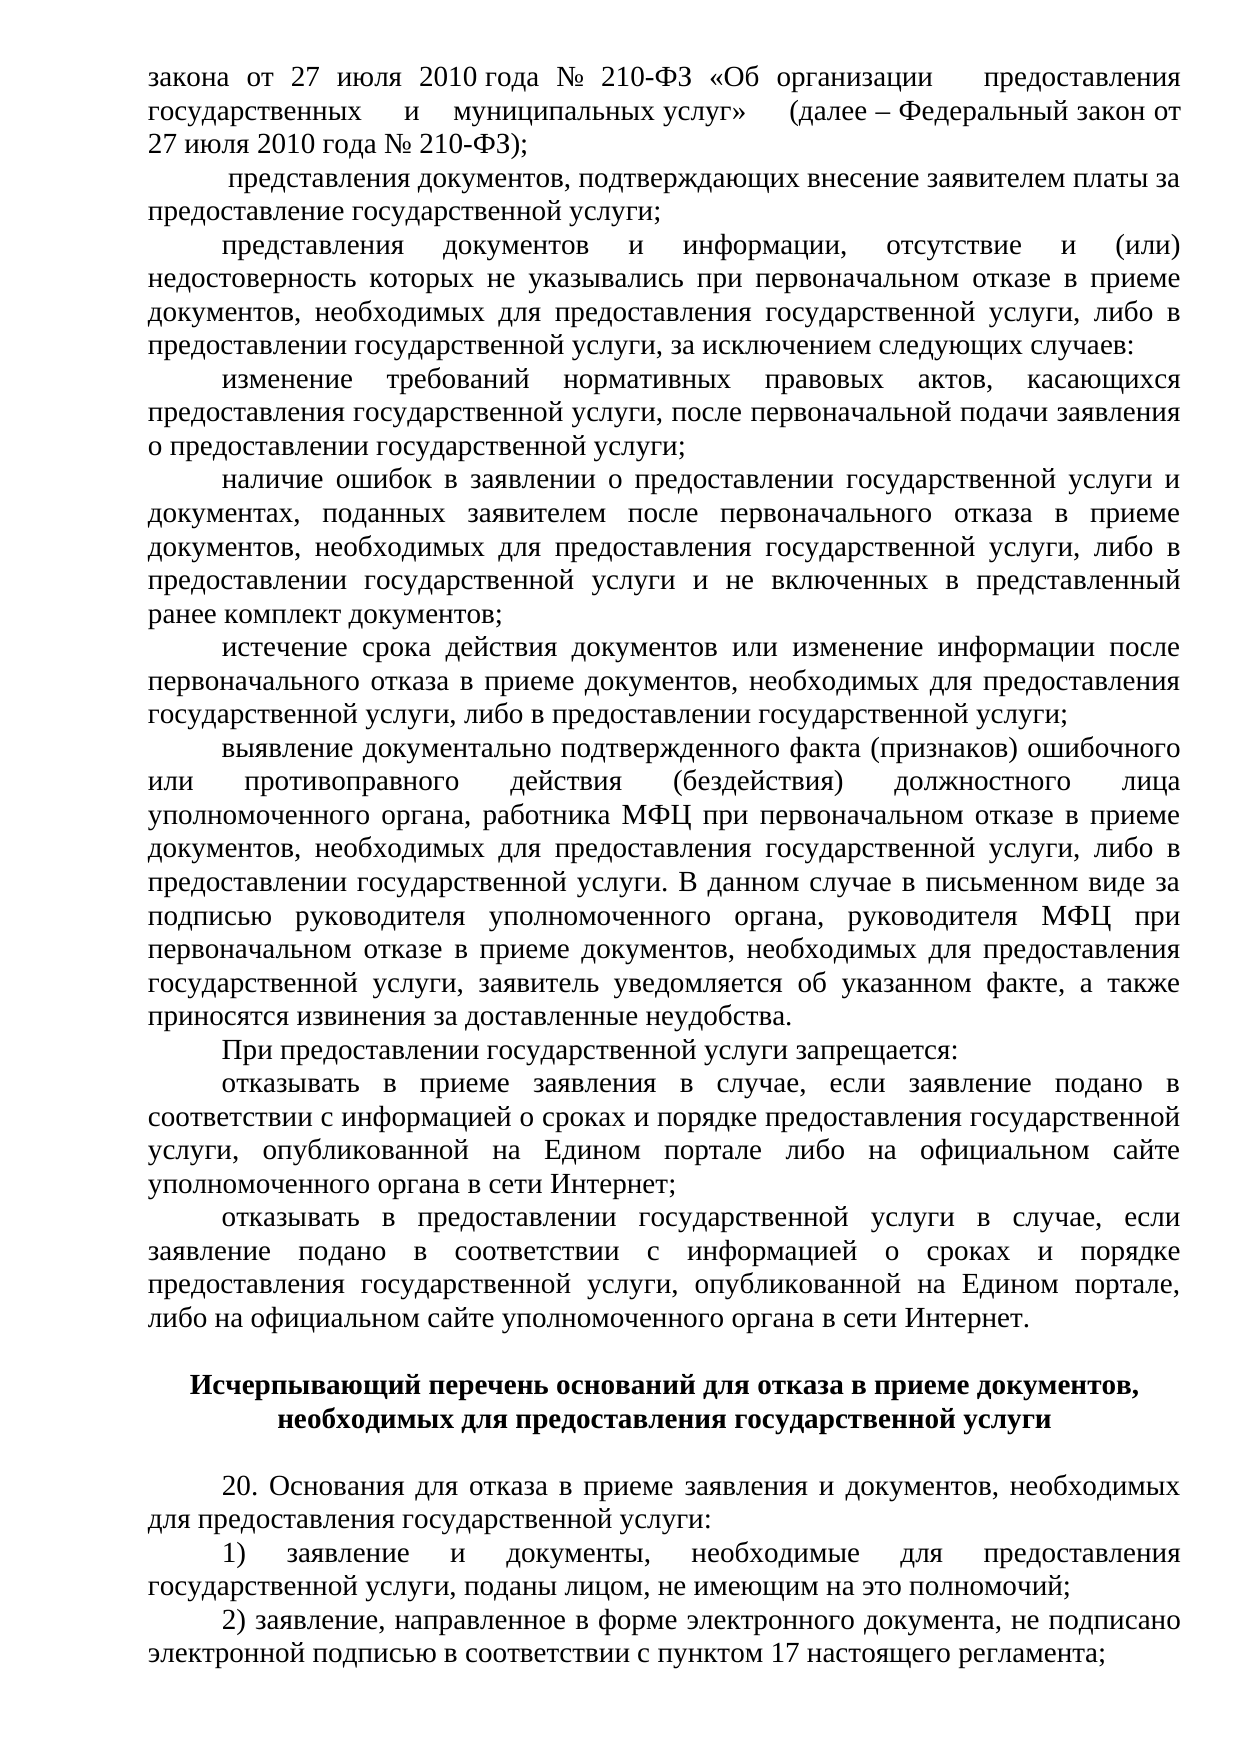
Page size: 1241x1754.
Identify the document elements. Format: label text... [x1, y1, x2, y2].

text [148, 59, 1181, 160]
text 20. Основания для отказа в приеме заявления и документов, необходимых для предоставления государственной услуги: [148, 1468, 1181, 1535]
text представления документов и информации, отсутствие и (или) недостоверность которых не указывались при первоначальном отказе в приеме документов, необходимых для предоставления государственной услуги, либо в предоставлении государственной услуги, за исключением следующих случаев: [148, 227, 1181, 361]
text При предоставлении государственной услуги запрещается: [148, 1032, 1181, 1065]
text отказывать в предоставлении государственной услуги в случае, если заявление подано в соответствии с информацией о сроках и порядке предоставления государственной услуги, опубликованной на Едином портале, либо на официальном сайте уполномоченного органа в сети Интернет. [148, 1199, 1181, 1334]
text 2) заявление, направленное в форме электронного документа, не подписано электронной подписью в соответствии с пунктом 17 настоящего регламента; [148, 1602, 1181, 1669]
text отказывать в приеме заявления в случае, если заявление подано в соответствии с информацией о сроках и порядке предоставления государственной услуги, опубликованной на Едином портале либо на официальном сайте уполномоченного органа в сети Интернет; [148, 1065, 1181, 1199]
text представления документов, подтверждающих внесение заявителем платы за предоставление государственной услуги; [148, 160, 1181, 227]
text изменение требований нормативных правовых актов, касающихся предоставления государственной услуги, после первоначальной подачи заявления о предоставлении государственной услуги; [148, 361, 1181, 462]
text Исчерпывающий перечень оснований для отказа в приеме документов, необходимых для предоставления государственной услуги [148, 1367, 1181, 1434]
text выявление документально подтвержденного факта (признаков) ошибочного или противоправного действия (бездействия) должностного лица уполномоченного органа, работника МФЦ при первоначальном отказе в приеме документов, необходимых для предоставления государственной услуги, либо в предоставлении государственной услуги. В данном случае в письменном виде за подписью руководителя уполномоченного органа, руководителя МФЦ при первоначальном отказе в приеме документов, необходимых для предоставления государственной услуги, заявитель уведомляется об указанном факте, а также приносятся извинения за доставленные неудобства. [148, 730, 1181, 1032]
text 1) заявление и документы, необходимые для предоставления государственной услуги, поданы лицом, не имеющим на это полномочий; [148, 1535, 1181, 1602]
text наличие ошибок в заявлении о предоставлении государственной услуги и документах, поданных заявителем после первоначального отказа в приеме документов, необходимых для предоставления государственной услуги, либо в предоставлении государственной услуги и не включенных в представленный ранее комплект документов; [148, 462, 1181, 629]
text истечение срока действия документов или изменение информации после первоначального отказа в приеме документов, необходимых для предоставления государственной услуги, либо в предоставлении государственной услуги; [148, 629, 1181, 730]
